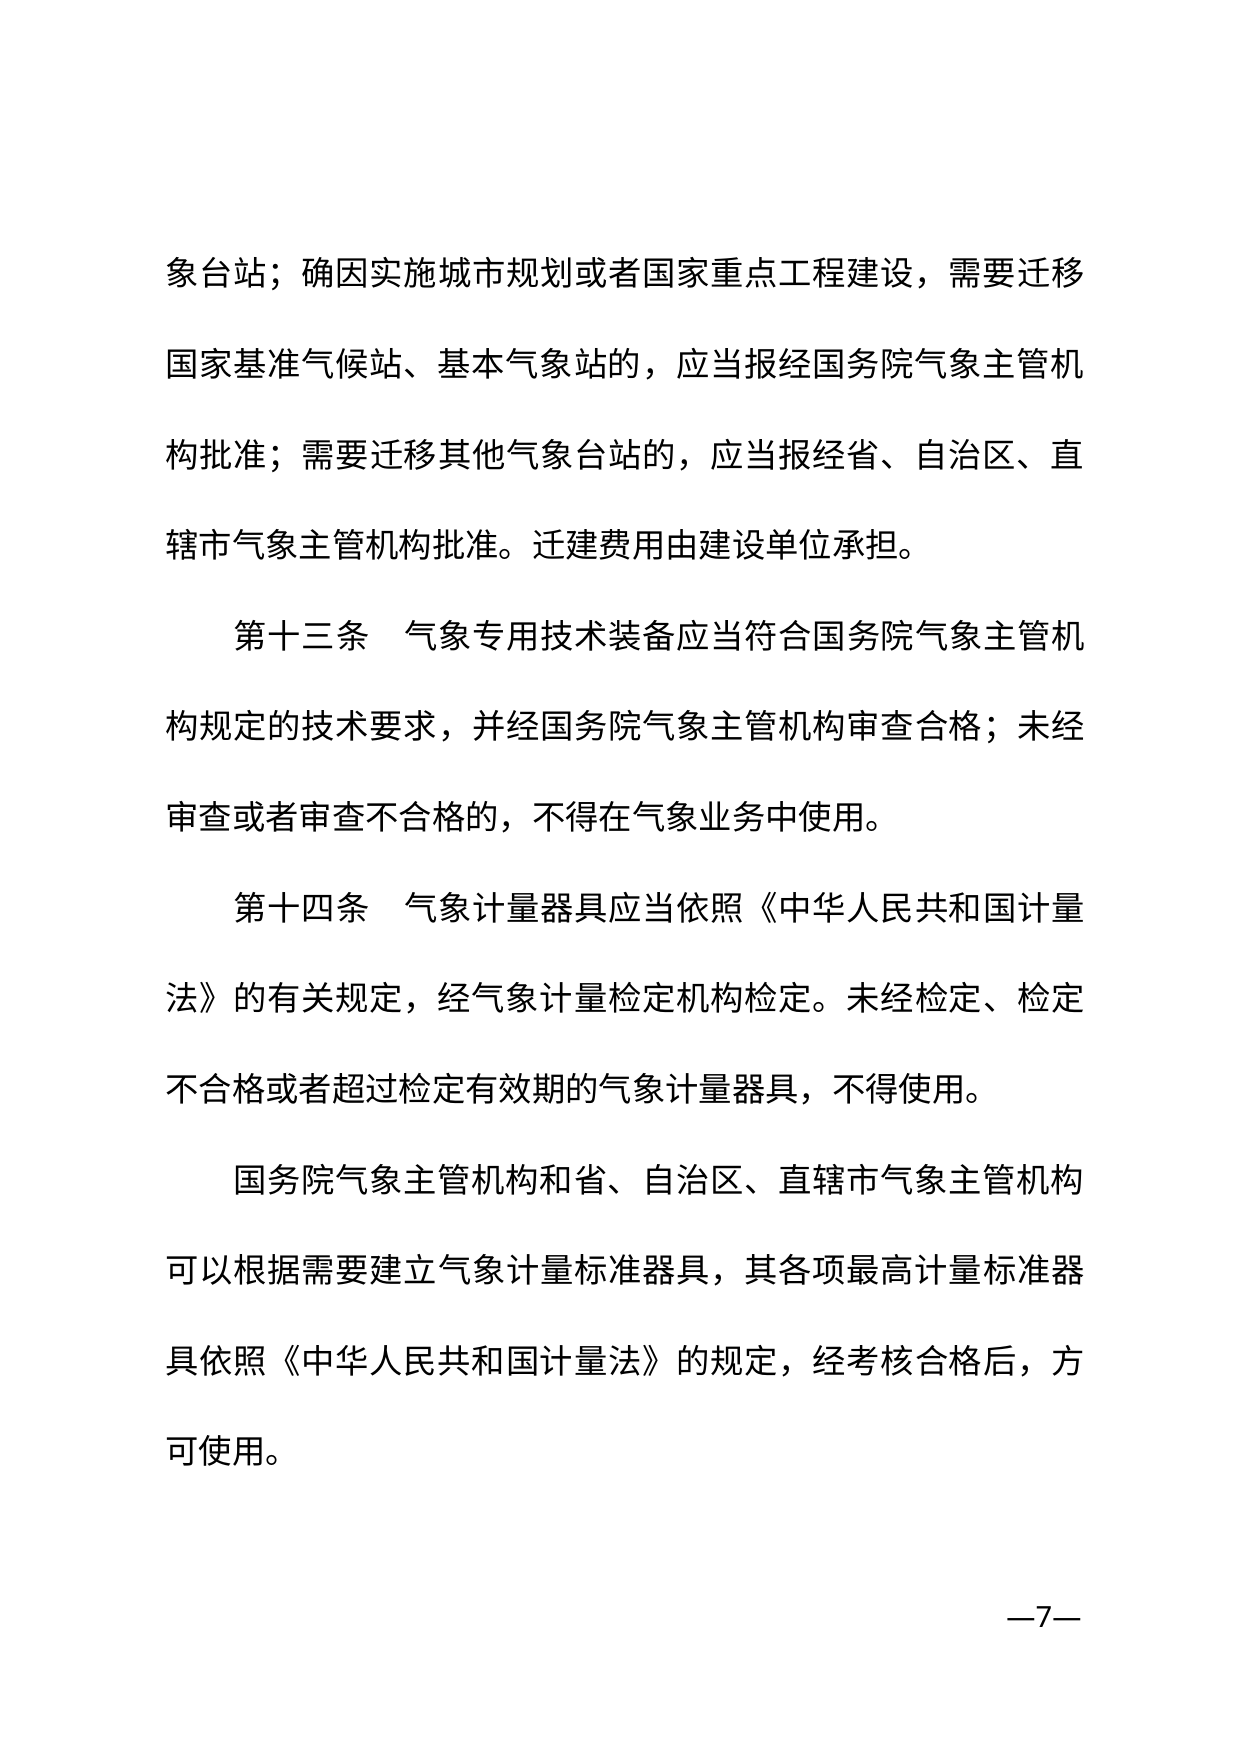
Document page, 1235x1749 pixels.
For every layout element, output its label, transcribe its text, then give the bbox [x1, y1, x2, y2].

text 国务院气象主管机构和省、自治区、直辖市气象主管机构可以根据需要建立气象计量标准器具，其各项最高计量标准器具依照《中华人民共和国计量法》的规定，经考核合格后，方可使用。 [165, 1132, 1087, 1495]
text 第十四条 气象计量器具应当依照《中华人民共和国计量法》的有关规定，经气象计量检定机构检定。未经检定、检定不合格或者超过检定有效期的气象计量器具，不得使用。 [165, 860, 1087, 1132]
text 第十三条 气象专用技术装备应当符合国务院气象主管机构规定的技术要求，并经国务院气象主管机构审查合格；未经审查或者审查不合格的，不得在气象业务中使用。 [165, 588, 1087, 860]
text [165, 226, 1087, 588]
